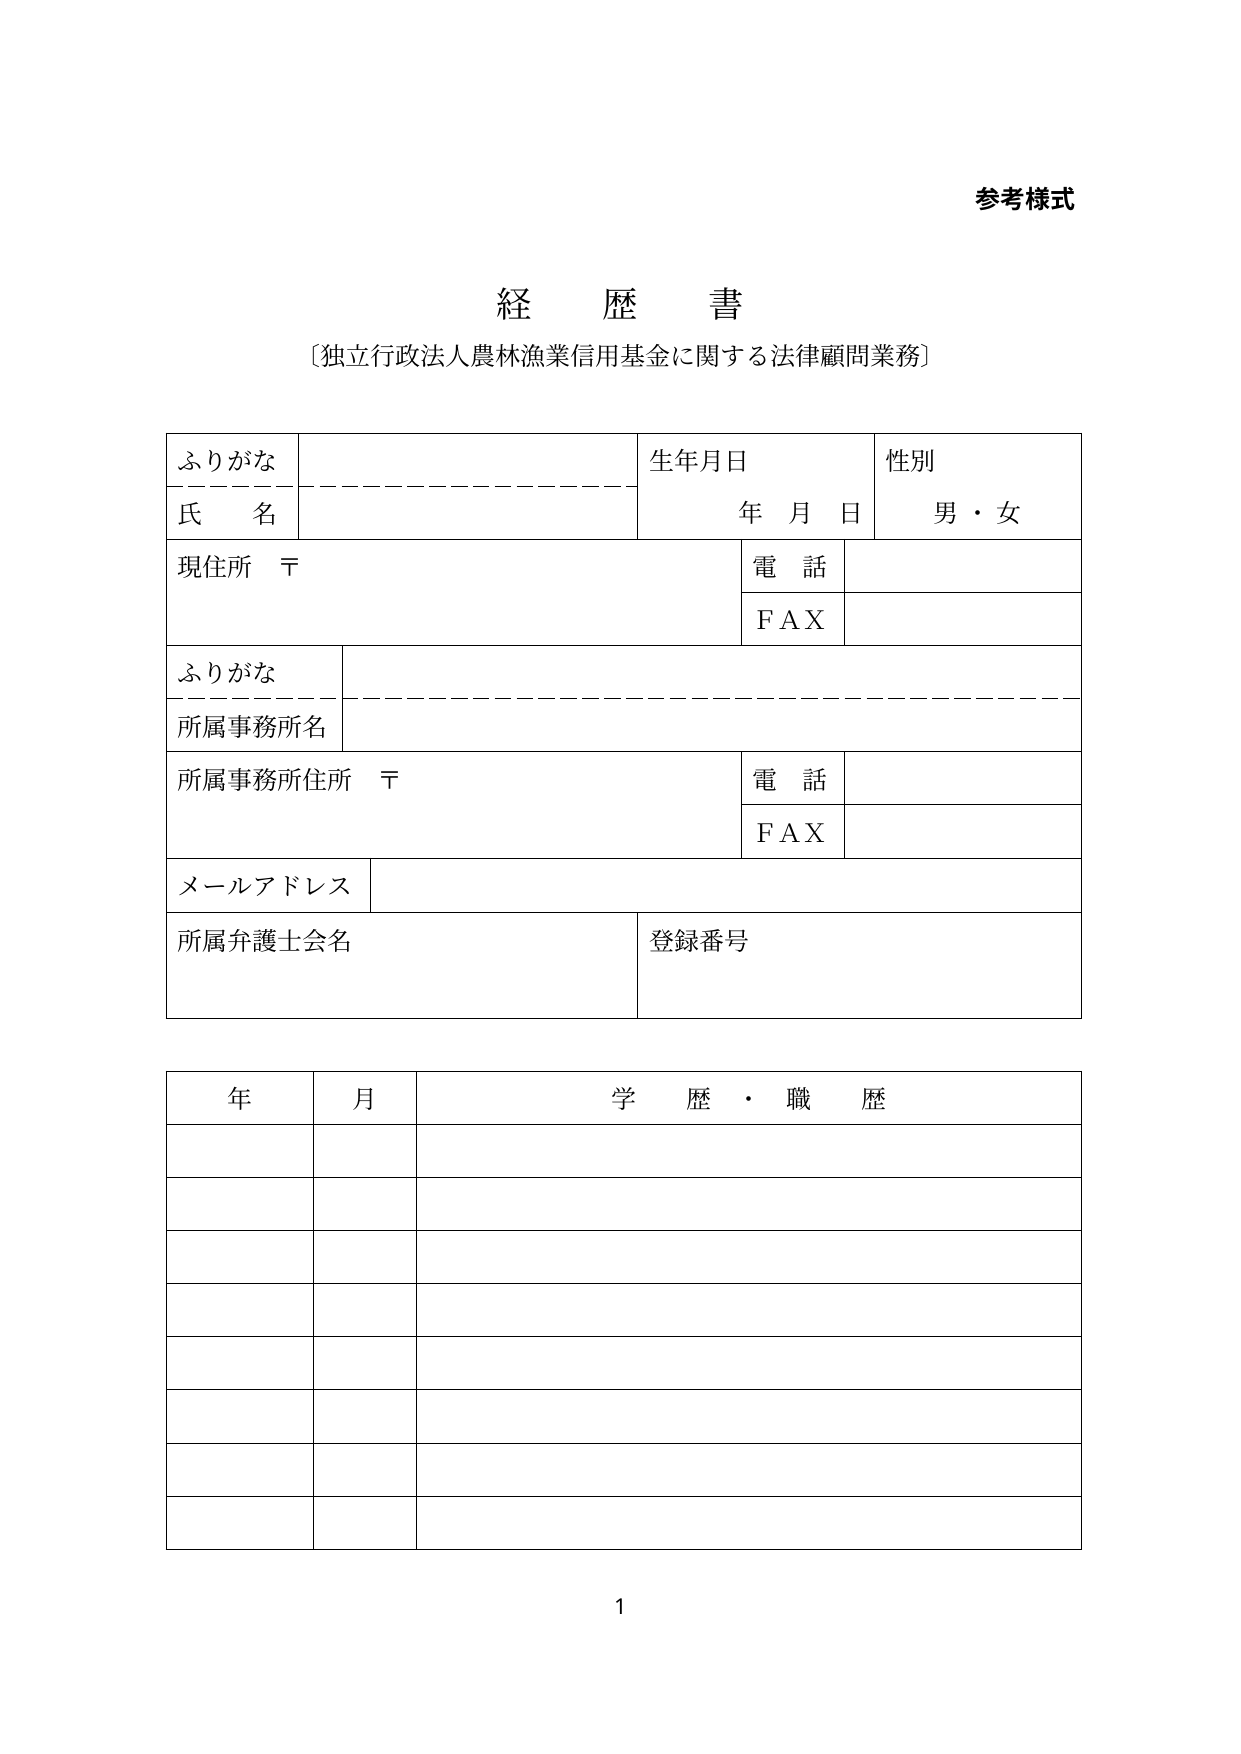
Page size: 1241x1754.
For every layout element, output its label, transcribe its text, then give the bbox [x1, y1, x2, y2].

table_header 生年月日 年 月 日 [638, 434, 874, 539]
table_cell [343, 698, 1081, 751]
table_cell [167, 1390, 313, 1442]
table_cell [417, 1178, 1081, 1230]
table_cell [417, 1444, 1081, 1496]
table_cell メールアドレス [167, 859, 370, 912]
table_cell [371, 859, 1081, 912]
table_header [299, 434, 637, 486]
table_cell [314, 1231, 416, 1283]
table_cell [314, 1390, 416, 1442]
table_cell 電 話 [742, 752, 844, 804]
table_cell [167, 1284, 313, 1336]
table_cell ふりがな [167, 646, 342, 698]
text 経 歴 書 [165, 276, 1075, 328]
table_cell [417, 1284, 1081, 1336]
table_header 年 [167, 1072, 313, 1124]
table_cell [845, 752, 1081, 804]
table_cell [299, 486, 637, 539]
table_cell [167, 1497, 313, 1549]
table_header 月 [314, 1072, 416, 1124]
table_cell [417, 1231, 1081, 1283]
table_cell [167, 1231, 313, 1283]
table_cell [314, 1337, 416, 1389]
table_cell [417, 1497, 1081, 1549]
table_cell [314, 1125, 416, 1177]
table_cell [343, 646, 1081, 698]
table_cell [845, 593, 1081, 645]
table_cell [417, 1125, 1081, 1177]
table_cell [167, 1125, 313, 1177]
table_cell [314, 1284, 416, 1336]
text 〔独立行政法人農林漁業信用基金に関する法律顧問業務〕 [165, 328, 1075, 380]
table_cell 所属弁護士会名 [167, 913, 637, 1017]
table_cell [314, 1178, 416, 1230]
text 参考様式 [165, 172, 1075, 224]
table_cell ＦＡＸ [742, 805, 844, 857]
table_header ふりがな [167, 434, 298, 486]
table_cell [314, 1497, 416, 1549]
table_cell [167, 1337, 313, 1389]
table_cell [167, 1178, 313, 1230]
table_cell 所属事務所名 [167, 698, 342, 751]
table_cell [167, 1444, 313, 1496]
table_cell 現住所 〒 [167, 540, 741, 645]
table_cell [845, 540, 1081, 592]
table_cell [845, 805, 1081, 857]
table_cell ＦＡＸ [742, 593, 844, 645]
table_cell 電 話 [742, 540, 844, 592]
table_cell 登録番号 [638, 913, 1081, 1017]
table_cell [417, 1337, 1081, 1389]
table_header 性別 男 ・ 女 [875, 434, 1081, 539]
table_header 学 歴 ・ 職 歴 [417, 1072, 1081, 1124]
table_cell [314, 1444, 416, 1496]
table_cell 氏 名 [167, 486, 298, 539]
table_cell [417, 1390, 1081, 1442]
table_cell 所属事務所住所 〒 [167, 752, 741, 857]
